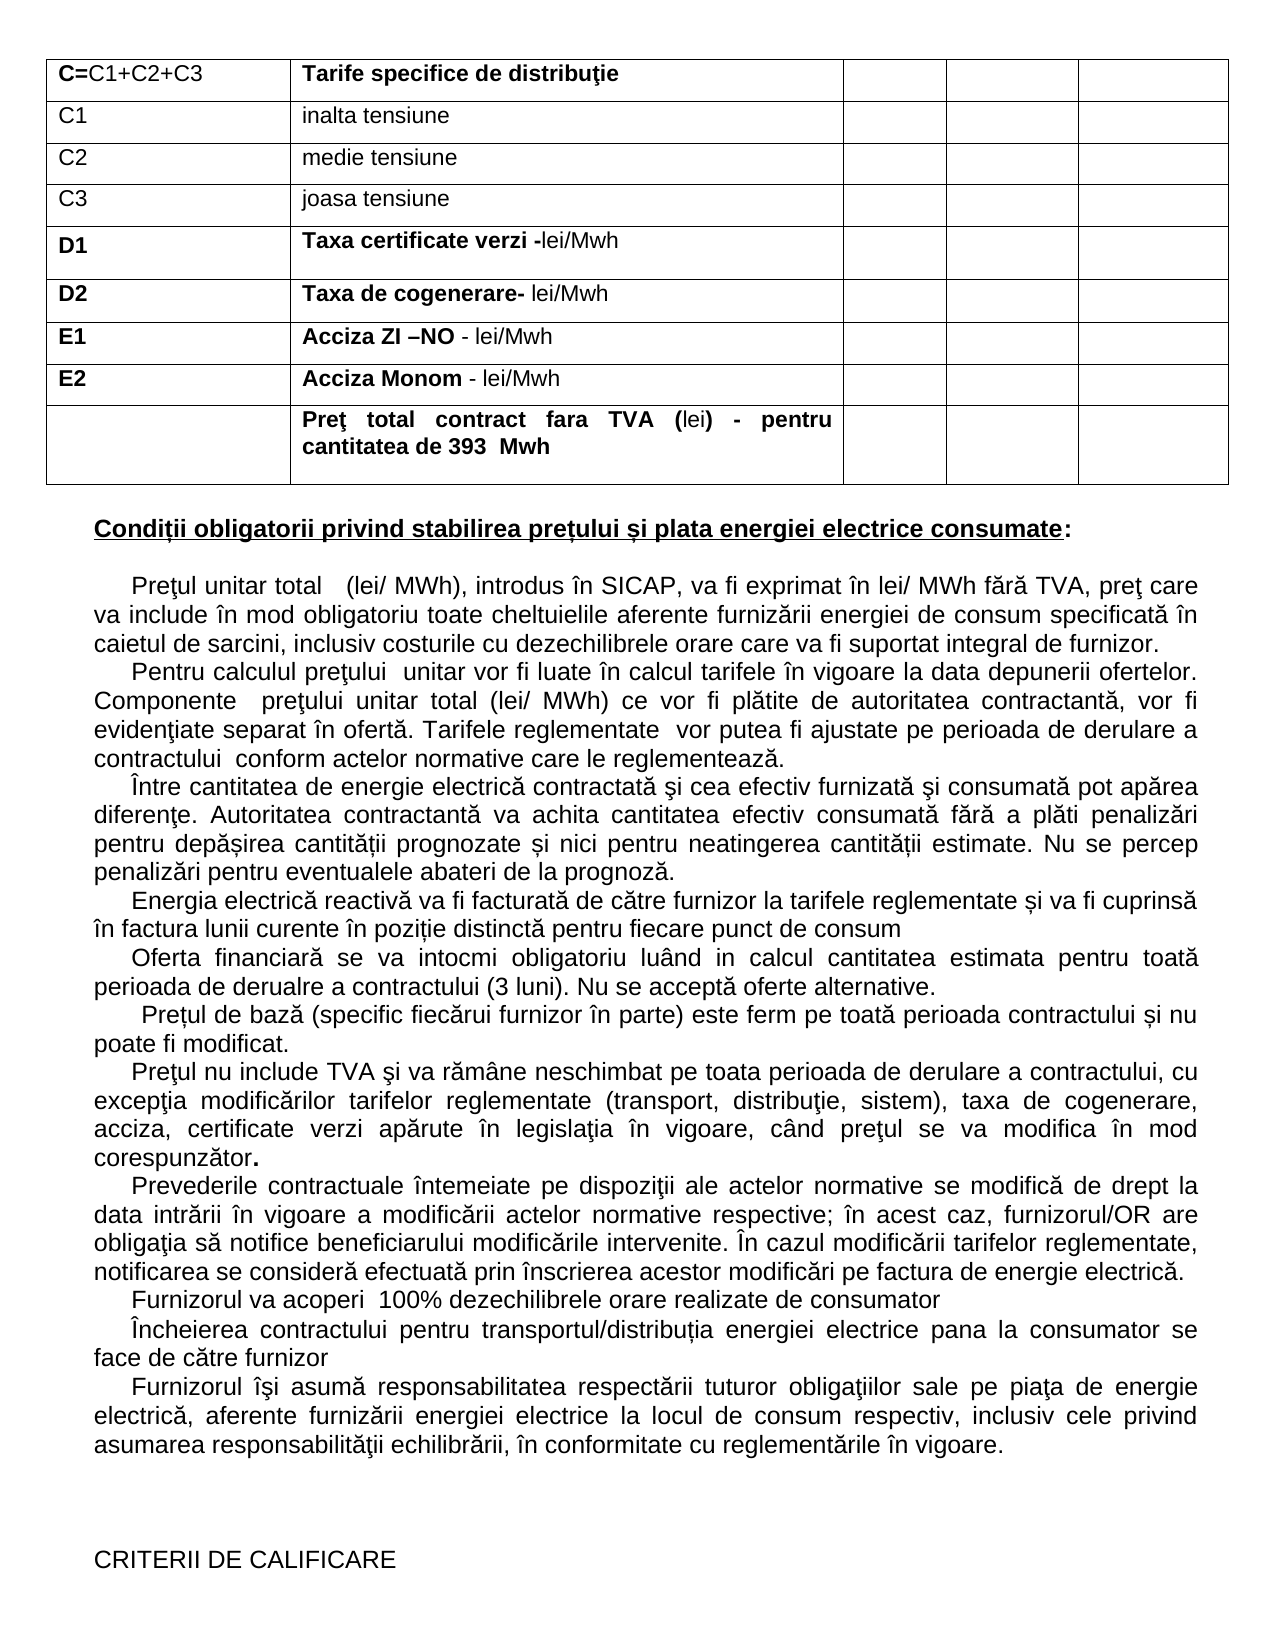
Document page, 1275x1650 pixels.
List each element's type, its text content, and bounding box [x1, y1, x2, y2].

text Preţul unitar total (lei/ MWh), introdus în SICAP, va fi exprimat în lei/ MWh fără TVA, preţ care va include în mod obligatoriu toate cheltuielile aferente furnizării energiei de consum specificată în caietul de sarcini, inclusiv costurile cu dezechilibrele orare care va fi suportat integral de furnizor. [94, 571, 1200, 657]
table_cell C3 [47, 185, 290, 226]
table_cell [844, 280, 946, 322]
table_cell joasa tensiune [291, 185, 843, 226]
table_cell [947, 365, 1078, 405]
table_cell [1079, 365, 1228, 405]
table_cell inalta tensiune [291, 102, 843, 142]
table_cell [1079, 185, 1228, 226]
table_cell Acciza ZI –NO - lei/Mwh [291, 323, 843, 364]
table_cell [47, 406, 290, 484]
table_cell Taxa certificate verzi -lei/Mwh [291, 227, 843, 278]
table_cell [844, 144, 946, 184]
table_cell Taxa de cogenerare- lei/Mwh [291, 280, 843, 322]
table_cell [844, 323, 946, 364]
table_cell [844, 365, 946, 405]
table_cell Preţ total contract fara TVA (lei) - pentru cantitatea de 393 Mwh [291, 406, 843, 484]
table_cell D1 [47, 227, 290, 278]
text CRITERII DE CALIFICARE [94, 1544, 1200, 1573]
text Prețul de bază (specific fiecărui furnizor în parte) este ferm pe toată perioada contractului și nu poate fi modificat. [94, 1001, 1200, 1058]
table_cell [947, 60, 1078, 101]
table_cell C=C1+C2+C3 [47, 60, 290, 101]
table_cell C1 [47, 102, 290, 142]
text Furnizorul îşi asumă responsabilitatea respectării tuturor obligaţiilor sale pe piaţa de energie electrică, aferente furnizării energiei electrice la locul de consum respectiv, inclusiv cele privind asumarea responsabilităţii echilibrării, în conformitate cu reglementările în vigoare. [94, 1372, 1200, 1458]
subtitle Condiții obligatorii privind stabilirea prețului și plata energiei electrice consumate: [94, 513, 1200, 542]
table_cell [1079, 60, 1228, 101]
table_cell [844, 185, 946, 226]
table_cell [1079, 227, 1228, 278]
text Pentru calculul preţului unitar vor fi luate în calcul tarifele în vigoare la data depunerii ofertelor. Componente preţului unitar total (lei/ MWh) ce vor fi plătite de autoritatea contractantă, vor fi evidenţiate separat în ofertă. Tarifele reglementate vor putea fi ajustate pe perioada de derulare a contractului conform actelor normative care le reglementează. [94, 657, 1200, 772]
table_cell [1079, 144, 1228, 184]
table_cell Acciza Monom - lei/Mwh [291, 365, 843, 405]
text Prevederile contractuale întemeiate pe dispoziţii ale actelor normative se modifică de drept la data intrării în vigoare a modificării actelor normative respective; în acest caz, furnizorul/OR are obligaţia să notifice beneficiarului modificările intervenite. În cazul modificării tarifelor reglementate, notificarea se consideră efectuată prin înscrierea acestor modificări pe factura de energie electrică. [94, 1172, 1200, 1286]
table_cell [947, 185, 1078, 226]
table_cell D2 [47, 280, 290, 322]
table_cell [947, 102, 1078, 142]
table_cell E1 [47, 323, 290, 364]
table_cell [844, 102, 946, 142]
text Preţul nu include TVA şi va rămâne neschimbat pe toata perioada de derulare a contractului, cu excepţia modificărilor tarifelor reglementate (transport, distribuţie, sistem), taxa de cogenerare, acciza, certificate verzi apărute în legislaţia în vigoare, când preţul se va modifica în mod corespunzător. [94, 1058, 1200, 1172]
table_cell [947, 280, 1078, 322]
text Energia electrică reactivă va fi facturată de către furnizor la tarifele reglementate și va fi cuprinsă în factura lunii curente în poziție distinctă pentru fiecare punct de consum [94, 886, 1200, 943]
text Încheierea contractului pentru transportul/distribuția energiei electrice pana la consumator se face de către furnizor [94, 1314, 1200, 1372]
text Oferta financiară se va intocmi obligatoriu luând in calcul cantitatea estimata pentru toată perioada de derualre a contractului (3 luni). Nu se acceptă oferte alternative. [94, 943, 1200, 1001]
table_cell [947, 144, 1078, 184]
text Furnizorul va acoperi 100% dezechilibrele orare realizate de consumator [94, 1286, 1200, 1314]
table_cell Tarife specifice de distribuţie [291, 60, 843, 101]
table_cell C2 [47, 144, 290, 184]
table_cell [1079, 406, 1228, 484]
table_cell medie tensiune [291, 144, 843, 184]
table_cell E2 [47, 365, 290, 405]
table_cell [1079, 323, 1228, 364]
table_cell [844, 60, 946, 101]
table_cell [947, 227, 1078, 278]
table_cell [947, 323, 1078, 364]
table_cell [844, 406, 946, 484]
table_cell [844, 227, 946, 278]
table_cell [1079, 280, 1228, 322]
table_cell [947, 406, 1078, 484]
table_cell [1079, 102, 1228, 142]
text Între cantitatea de energie electrică contractată şi cea efectiv furnizată şi consumată pot apărea diferenţe. Autoritatea contractantă va achita cantitatea efectiv consumată fără a plăti penalizări pentru depășirea cantității prognozate și nici pentru neatingerea cantității estimate. Nu se percep penalizări pentru eventualele abateri de la prognoză. [94, 772, 1200, 886]
